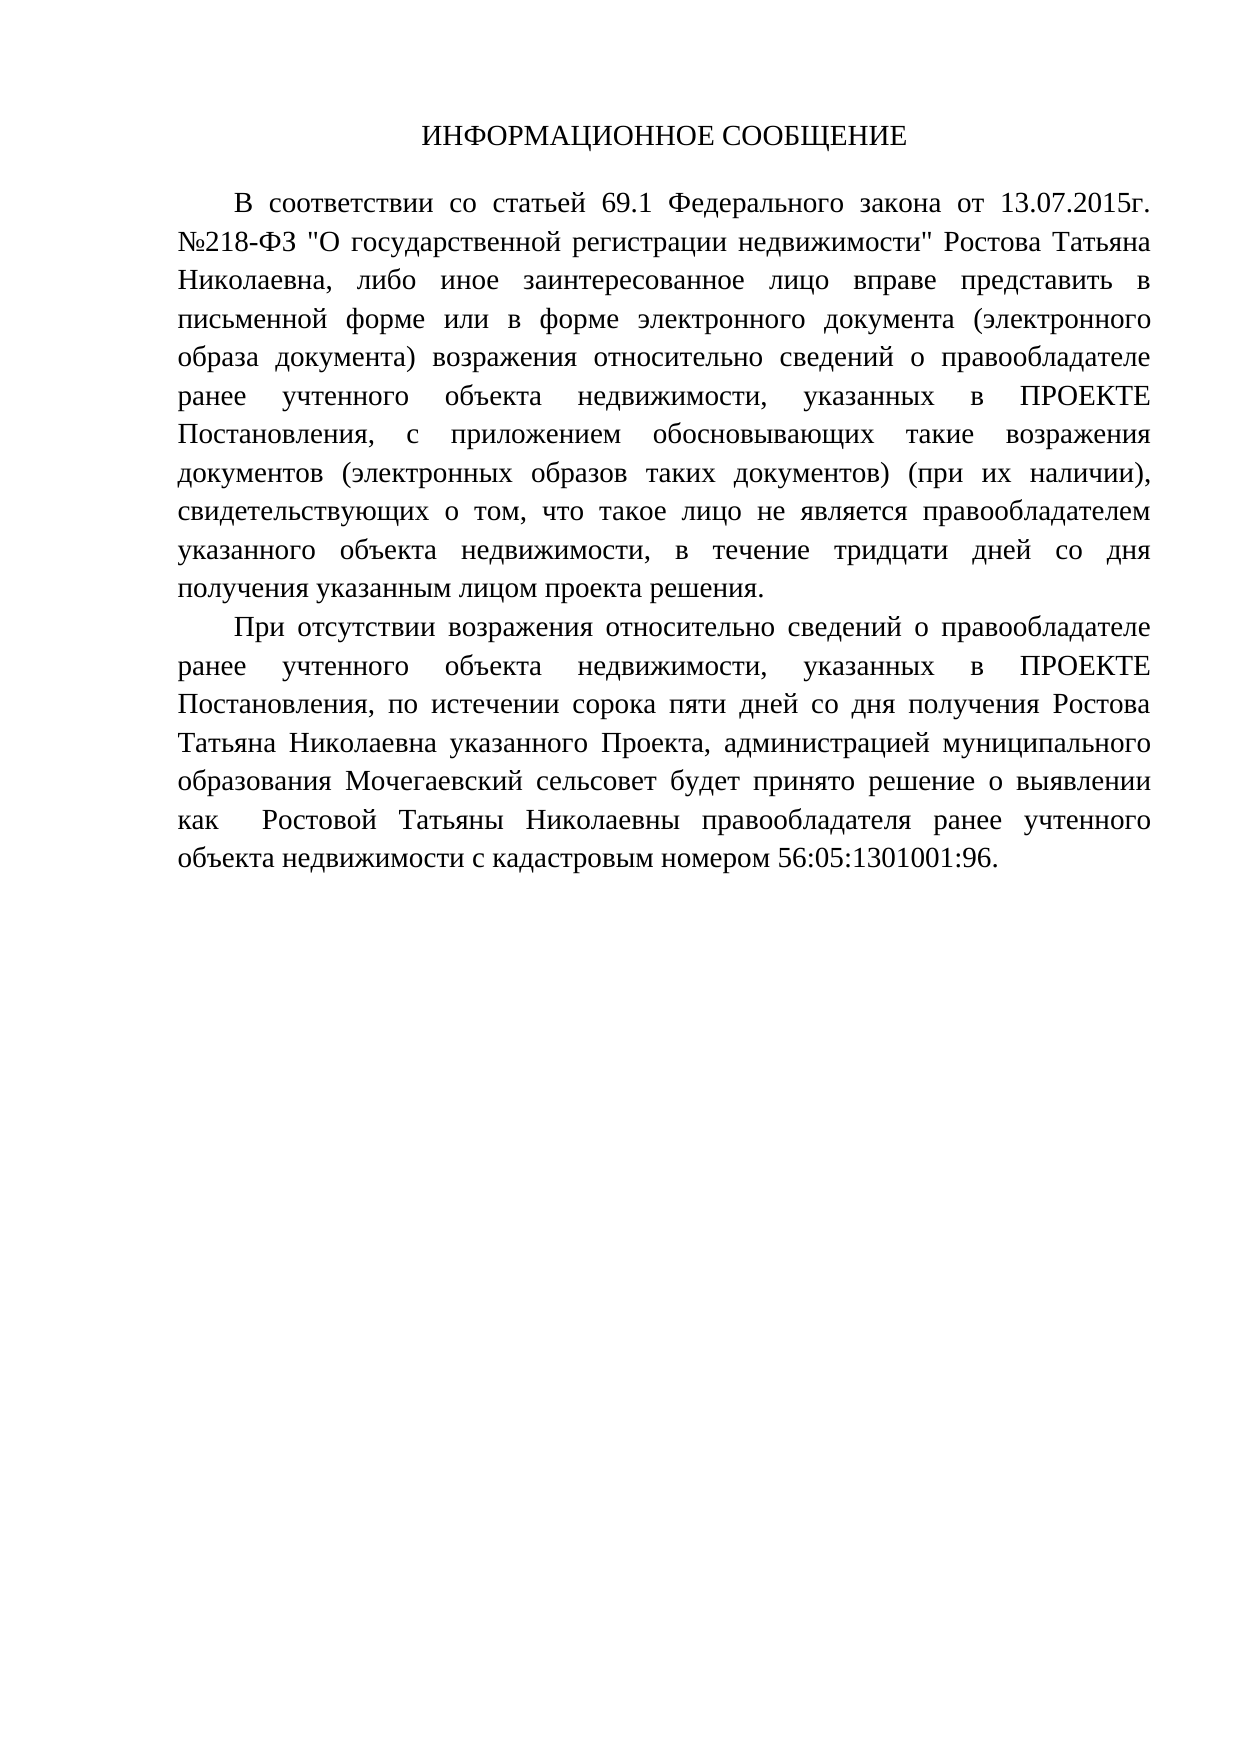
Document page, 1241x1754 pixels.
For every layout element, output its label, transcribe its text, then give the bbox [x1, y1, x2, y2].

text ИНФОРМАЦИОННОЕ СООБЩЕНИЕ [177, 118, 1152, 152]
text В соответствии со статьей 69.1 Федерального закона от 13.07.2015г. №218-ФЗ "О государственной регистрации недвижимости" Ростова Татьяна Николаевна, либо иное заинтересованное лицо вправе представить в письменной форме или в форме электронного документа (электронного образа документа) возражения относительно сведений о правообладателе ранее учтенного объекта недвижимости, указанных в ПРОЕКТЕ Постановления, с приложением обосновывающих такие возражения документов (электронных образов таких документов) (при их наличии), свидетельствующих о том, что такое лицо не является правообладателем указанного объекта недвижимости, в течение тридцати дней со дня получения указанным лицом проекта решения. [177, 185, 1152, 604]
text При отсутствии возражения относительно сведений о правообладателе ранее учтенного объекта недвижимости, указанных в ПРОЕКТЕ Постановления, по истечении сорока пяти дней со дня получения Ростова Татьяна Николаевна указанного Проекта, администрацией муниципального образования Мочегаевский сельсовет будет принято решение о выявлении как Ростовой Татьяны Николаевны правообладателя ранее учтенного объекта недвижимости с кадастровым номером 56:05:1301001:96. [177, 609, 1152, 874]
